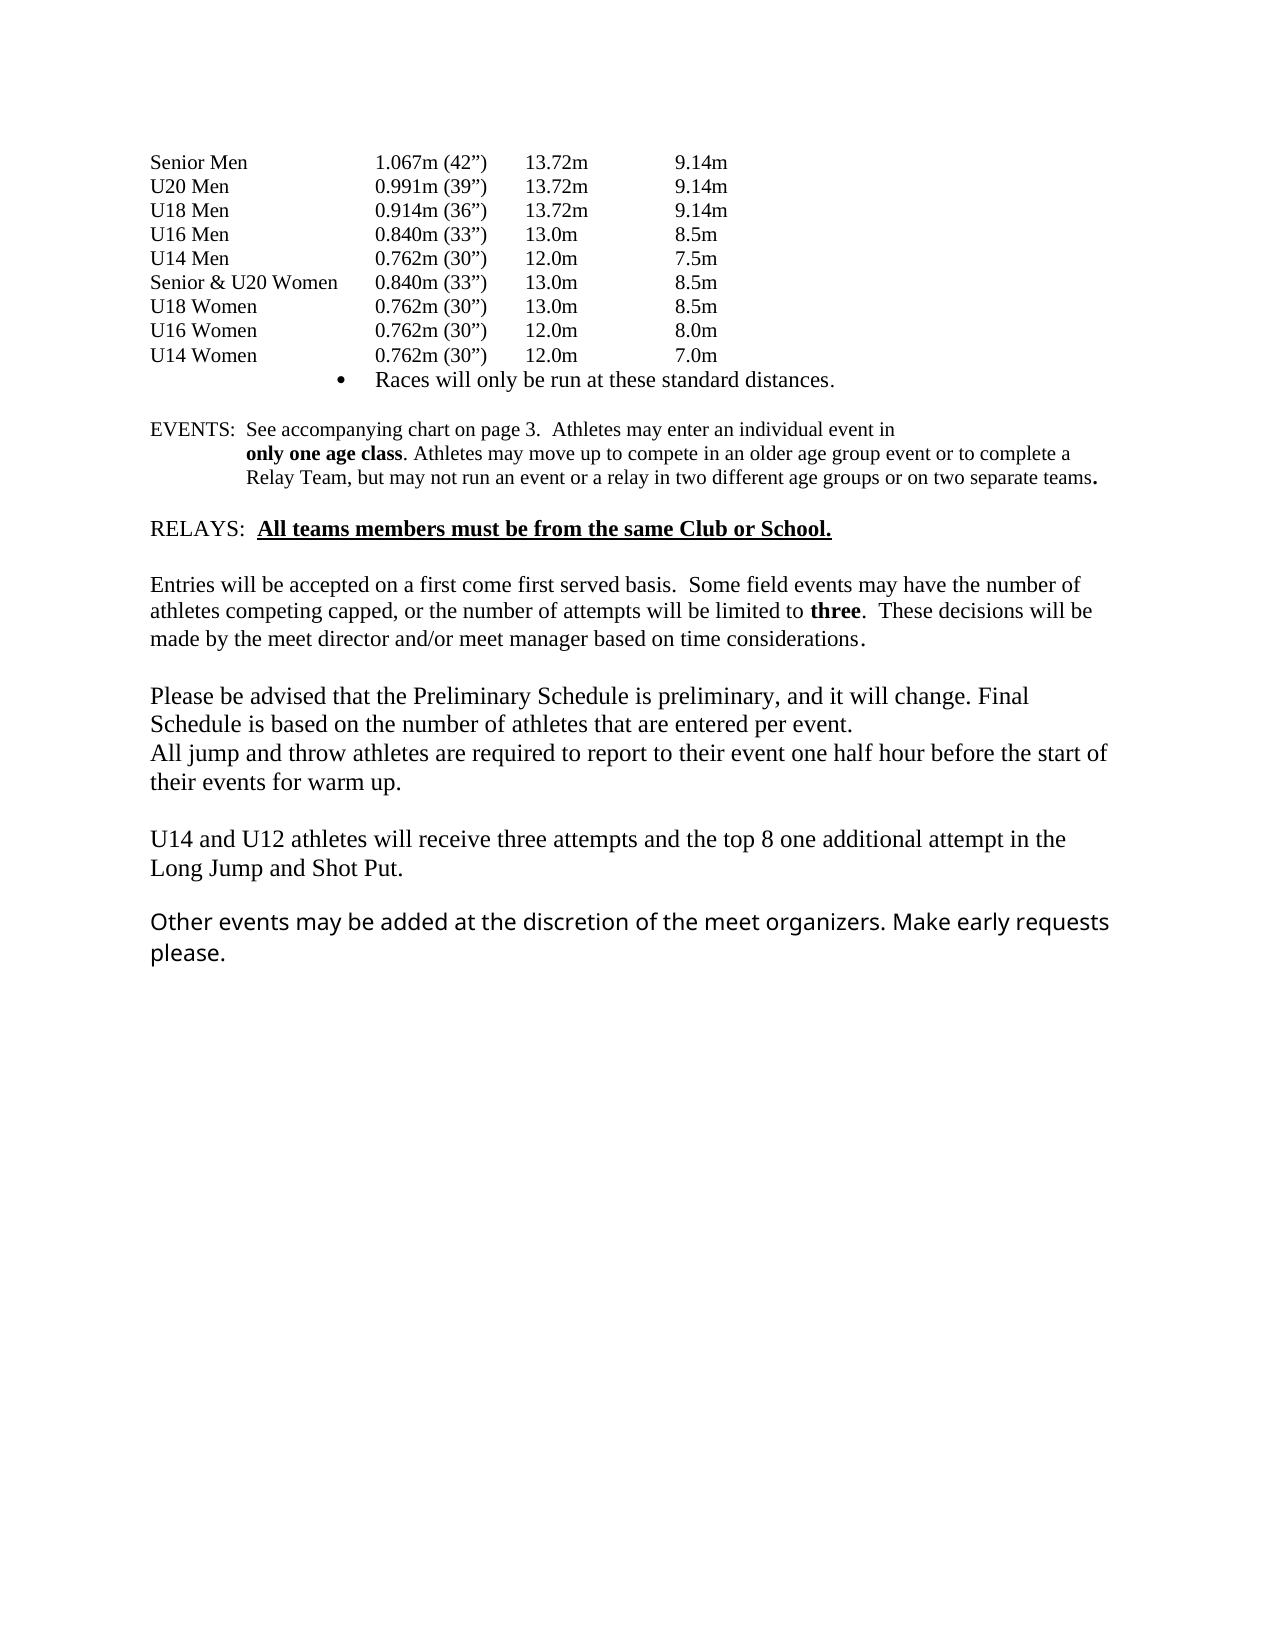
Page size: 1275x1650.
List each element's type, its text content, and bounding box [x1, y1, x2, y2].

text U16 Men 0.840m (33”) 13.0m 8.5m [150, 222, 1125, 246]
text Other events may be added at the discretion of the meet organizers. Make early requests please. [150, 906, 1125, 969]
text U20 Men 0.991m (39”) 13.72m 9.14m [150, 174, 1125, 198]
text U14 Men 0.762m (30”) 12.0m 7.5m [150, 246, 1125, 270]
text only one age class. Athletes may move up to compete in an older age group event or to complete a [225, 441, 1125, 465]
text All jump and throw athletes are required to report to their event one half hour before the start of their events for warm up. [150, 738, 1125, 796]
text U16 Women 0.762m (30”) 12.0m 8.0m [150, 318, 1125, 342]
text Senior Men 1.067m (42”) 13.72m 9.14m [150, 150, 1125, 174]
text Entries will be accepted on a first come first served basis. Some field events may have the number of athletes competing capped, or the number of attempts will be limited to three. These decisions will be made by the meet director and/or meet manager based on time considerations. [150, 571, 1125, 652]
text EVENTS: See accompanying chart on page 3. Athletes may enter an individual event in [150, 417, 1125, 441]
text U14 and U12 athletes will receive three attempts and the top 8 one additional attempt in the Long Jump and Shot Put. [150, 824, 1125, 882]
text Please be advised that the Preliminary Schedule is preliminary, and it will change. Final Schedule is based on the number of athletes that are entered per event. [150, 681, 1125, 738]
text U14 Women 0.762m (30”) 12.0m 7.0m [150, 342, 1125, 367]
text Relay Team, but may not run an event or a relay in two different age groups or on two separate teams. [225, 465, 1125, 489]
text U18 Women 0.762m (30”) 13.0m 8.5m [150, 294, 1125, 318]
list Races will only be run at these standard distances. [337, 367, 1125, 393]
text RELAYS: All teams members must be from the same Club or School. [150, 516, 1125, 542]
text Senior & U20 Women 0.840m (33”) 13.0m 8.5m [150, 270, 1125, 294]
text U18 Men 0.914m (36”) 13.72m 9.14m [150, 198, 1125, 222]
